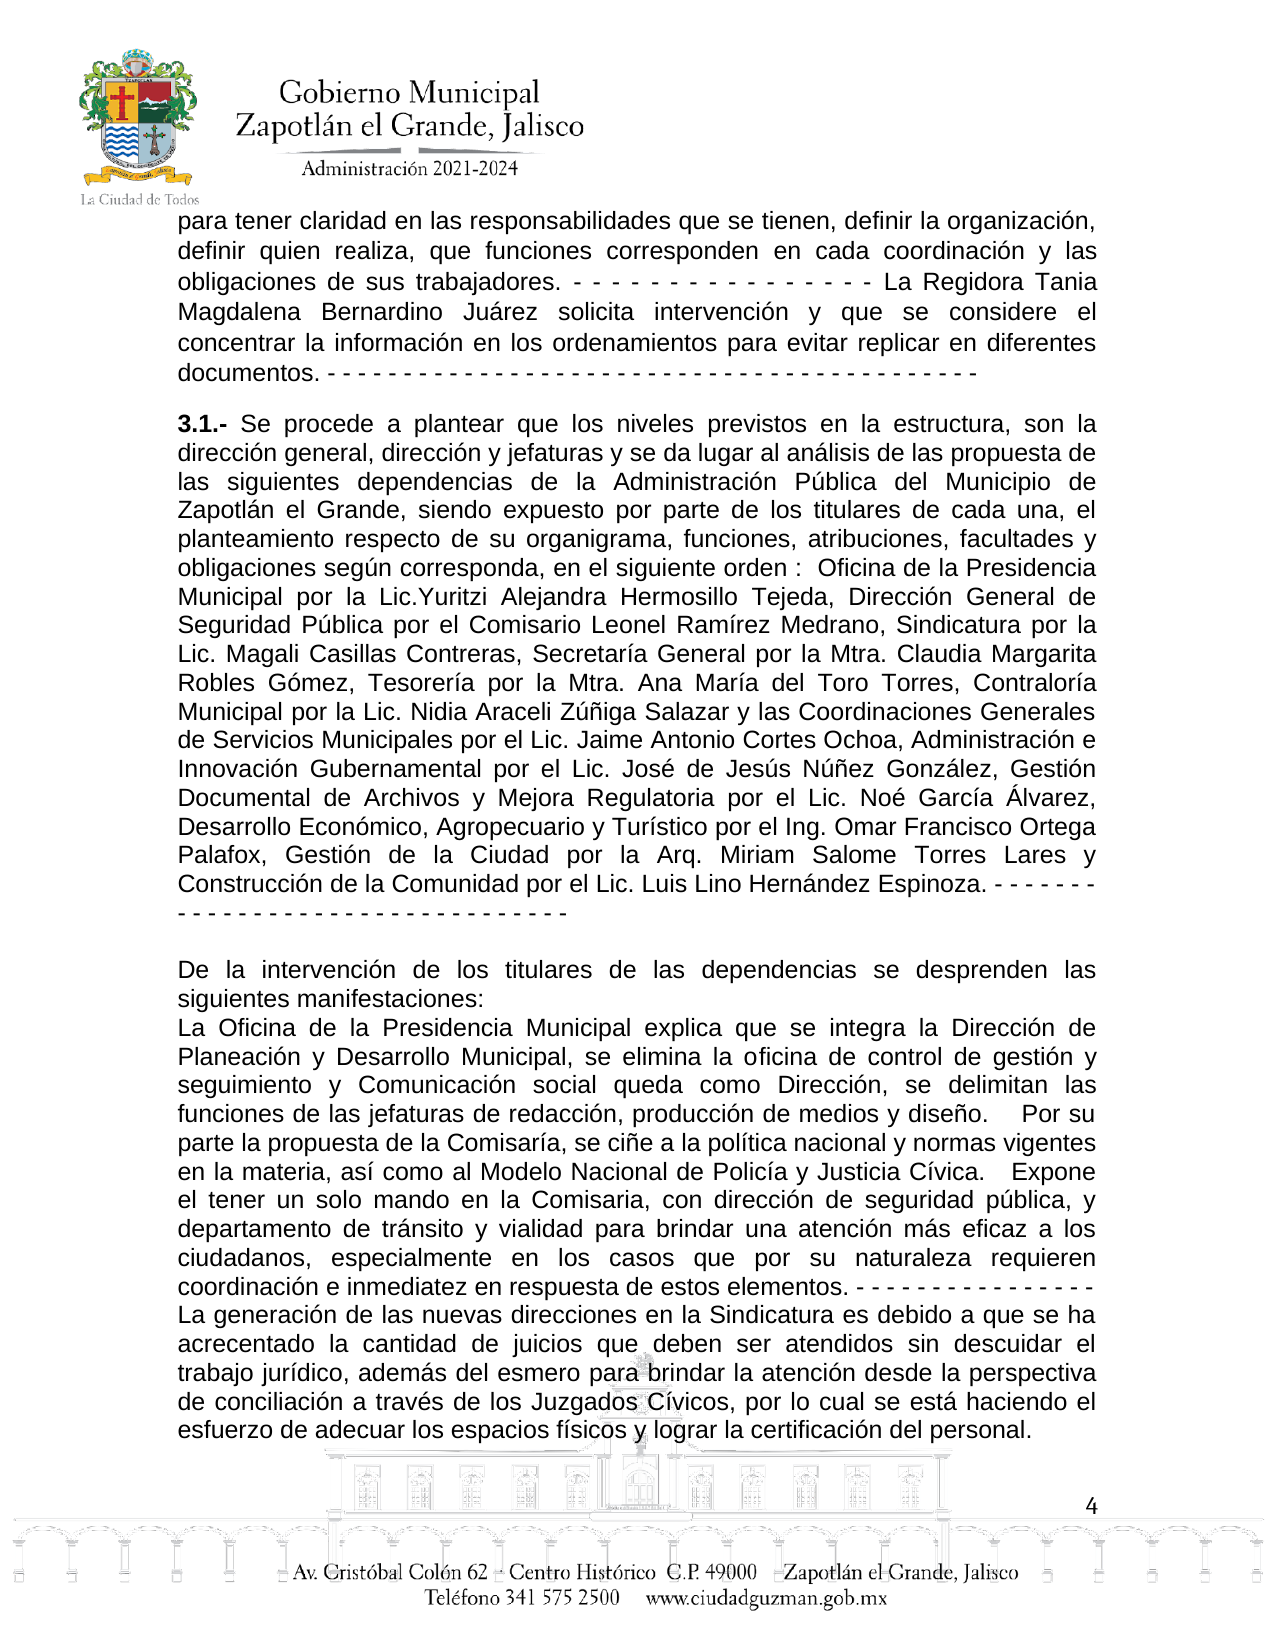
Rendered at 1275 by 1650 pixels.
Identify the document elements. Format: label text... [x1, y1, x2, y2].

picture [0, 2, 1275, 1650]
text 3.1.- Se procede a plantear que los niveles previstos en la estructura, son la dirección general, dirección y jefaturas y se da lugar al análisis de las propuesta de las siguientes dependencias de la Administración Pública del Municipio de Zapotlán el Grande, siendo expuesto por parte de los titulares de cada una, el planteamiento respecto de su organigrama, funciones, atribuciones, facultades y obligaciones según corresponda, en el siguiente orden : Oficina de la Presidencia Municipal por la Lic.Yuritzi Alejandra Hermosillo Tejeda, Dirección General de Seguridad Pública por el Comisario Leonel Ramírez Medrano, Sindicatura por la Lic. Magali Casillas Contreras, Secretaría General por la Mtra. Claudia Margarita Robles Gómez, Tesorería por la Mtra. Ana María del Toro Torres, Contraloría Municipal por la Lic. Nidia Araceli Zúñiga Salazar y las Coordinaciones Generales de Servicios Municipales por el Lic. Jaime Antonio Cortes Ochoa, Administración e Innovación Gubernamental por el Lic. José de Jesús Núñez González, Gestión Documental de Archivos y Mejora Regulatoria por el Lic. Noé García Álvarez, Desarrollo Económico, Agropecuario y Turístico por el Ing. Omar Francisco Ortega Palafox, Gestión de la Ciudad por la Arq. Miriam Salome Torres Lares y Construcción de la Comunidad por el Lic. Luis Lino Hernández Espinoza. - - - - - - - - - - - - - - - - - - - - - - - - - - - - - - - - - [177, 409, 1098, 927]
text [177, 206, 1098, 387]
text De la intervención de los titulares de las dependencias se desprenden las siguientes manifestaciones: [177, 956, 1098, 1013]
text La Oficina de la Presidencia Municipal explica que se integra la Dirección de Planeación y Desarrollo Municipal, se elimina la oficina de control de gestión y seguimiento y Comunicación social queda como Dirección, se delimitan las funciones de las jefaturas de redacción, producción de medios y diseño. Por su parte la propuesta de la Comisaría, se ciñe a la política nacional y normas vigentes en la materia, así como al Modelo Nacional de Policía y Justicia Cívica. Expone el tener un solo mando en la Comisaria, con dirección de seguridad pública, y departamento de tránsito y vialidad para brindar una atención más eficaz a los ciudadanos, especialmente en los casos que por su naturaleza requieren coordinación e inmediatez en respuesta de estos elementos. - - - - - - - - - - - - - - - - [177, 1013, 1098, 1301]
text La generación de las nuevas direcciones en la Sindicatura es debido a que se ha acrecentado la cantidad de juicios que deben ser atendidos sin descuidar el trabajo jurídico, además del esmero para brindar la atención desde la perspectiva de conciliación a través de los Juzgados Cívicos, por lo cual se está haciendo el esfuerzo de adecuar los espacios físicos y lograr la certificación del personal. [177, 1301, 1098, 1444]
